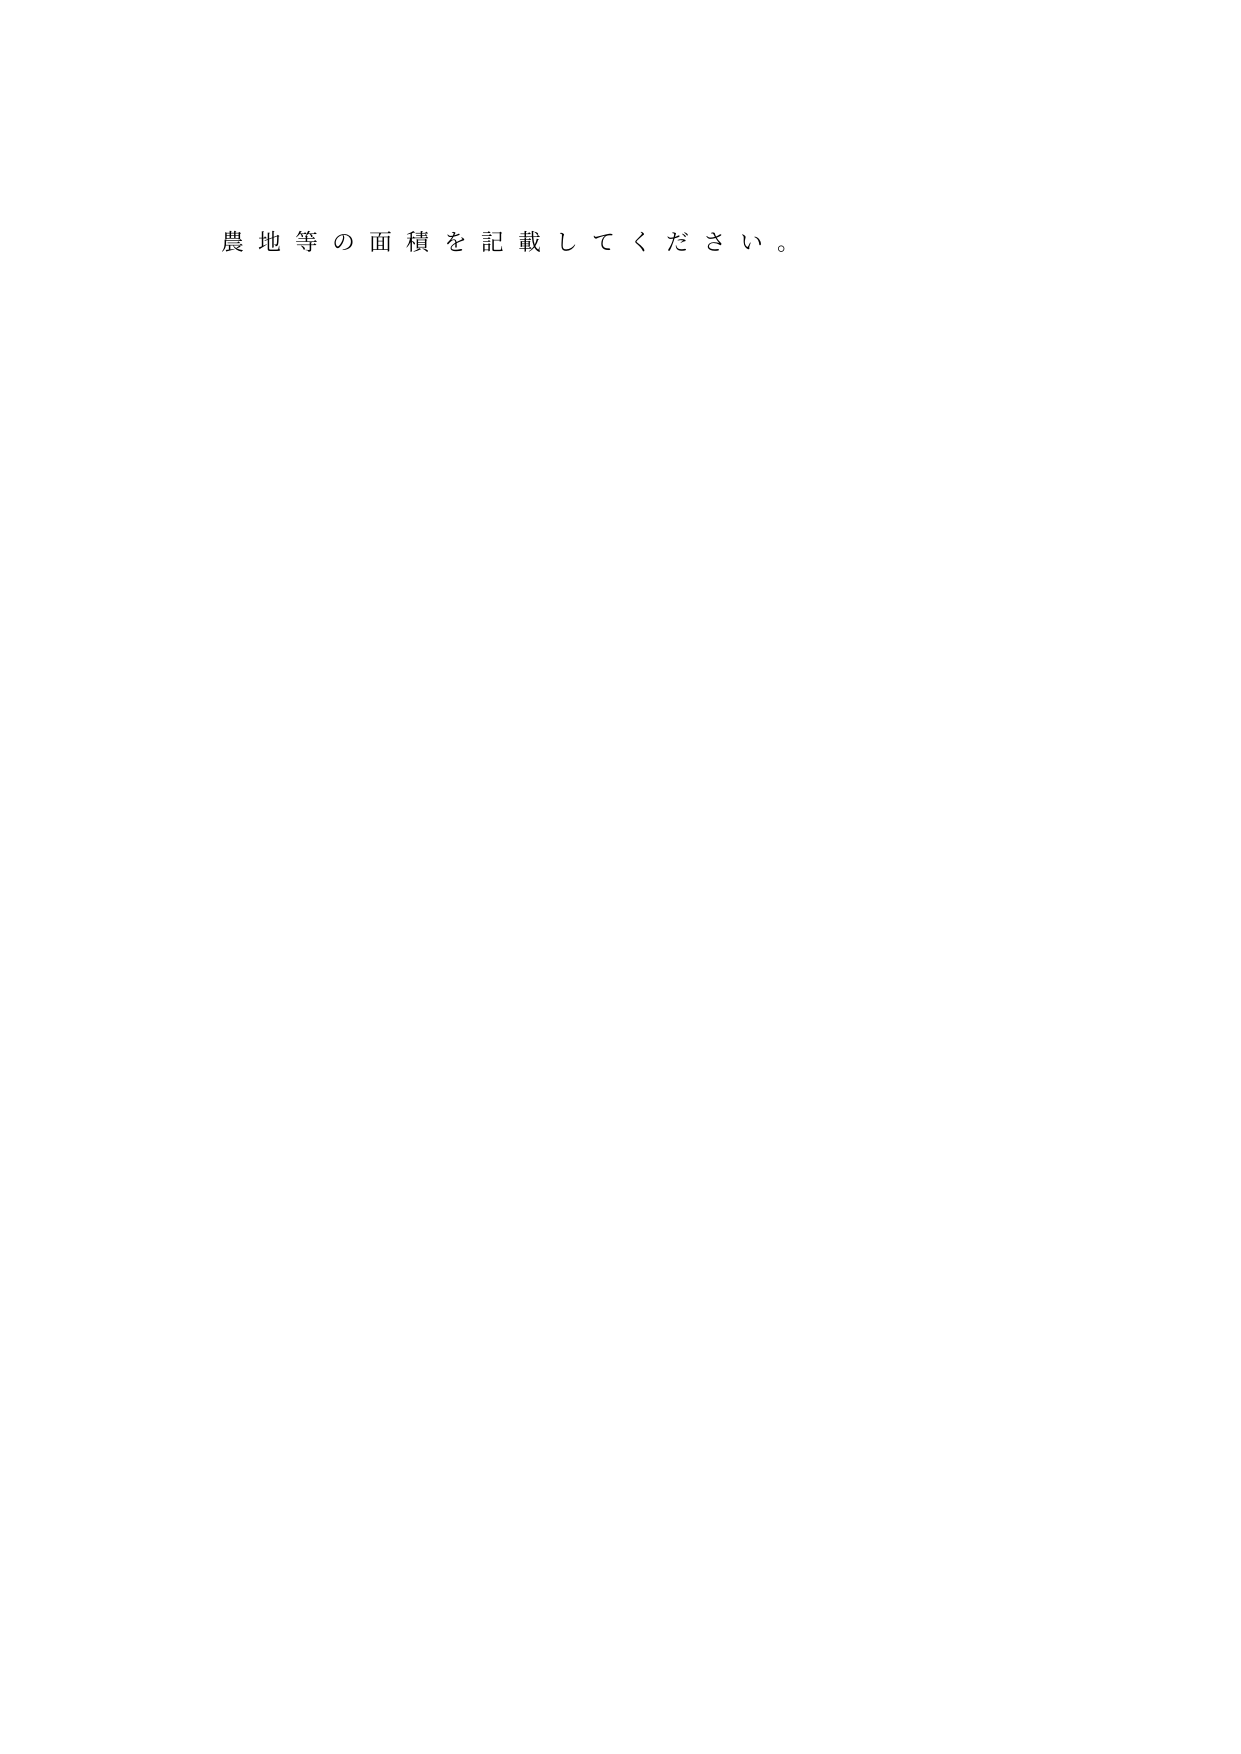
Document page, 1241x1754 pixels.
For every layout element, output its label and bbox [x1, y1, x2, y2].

text [184, 209, 1056, 272]
